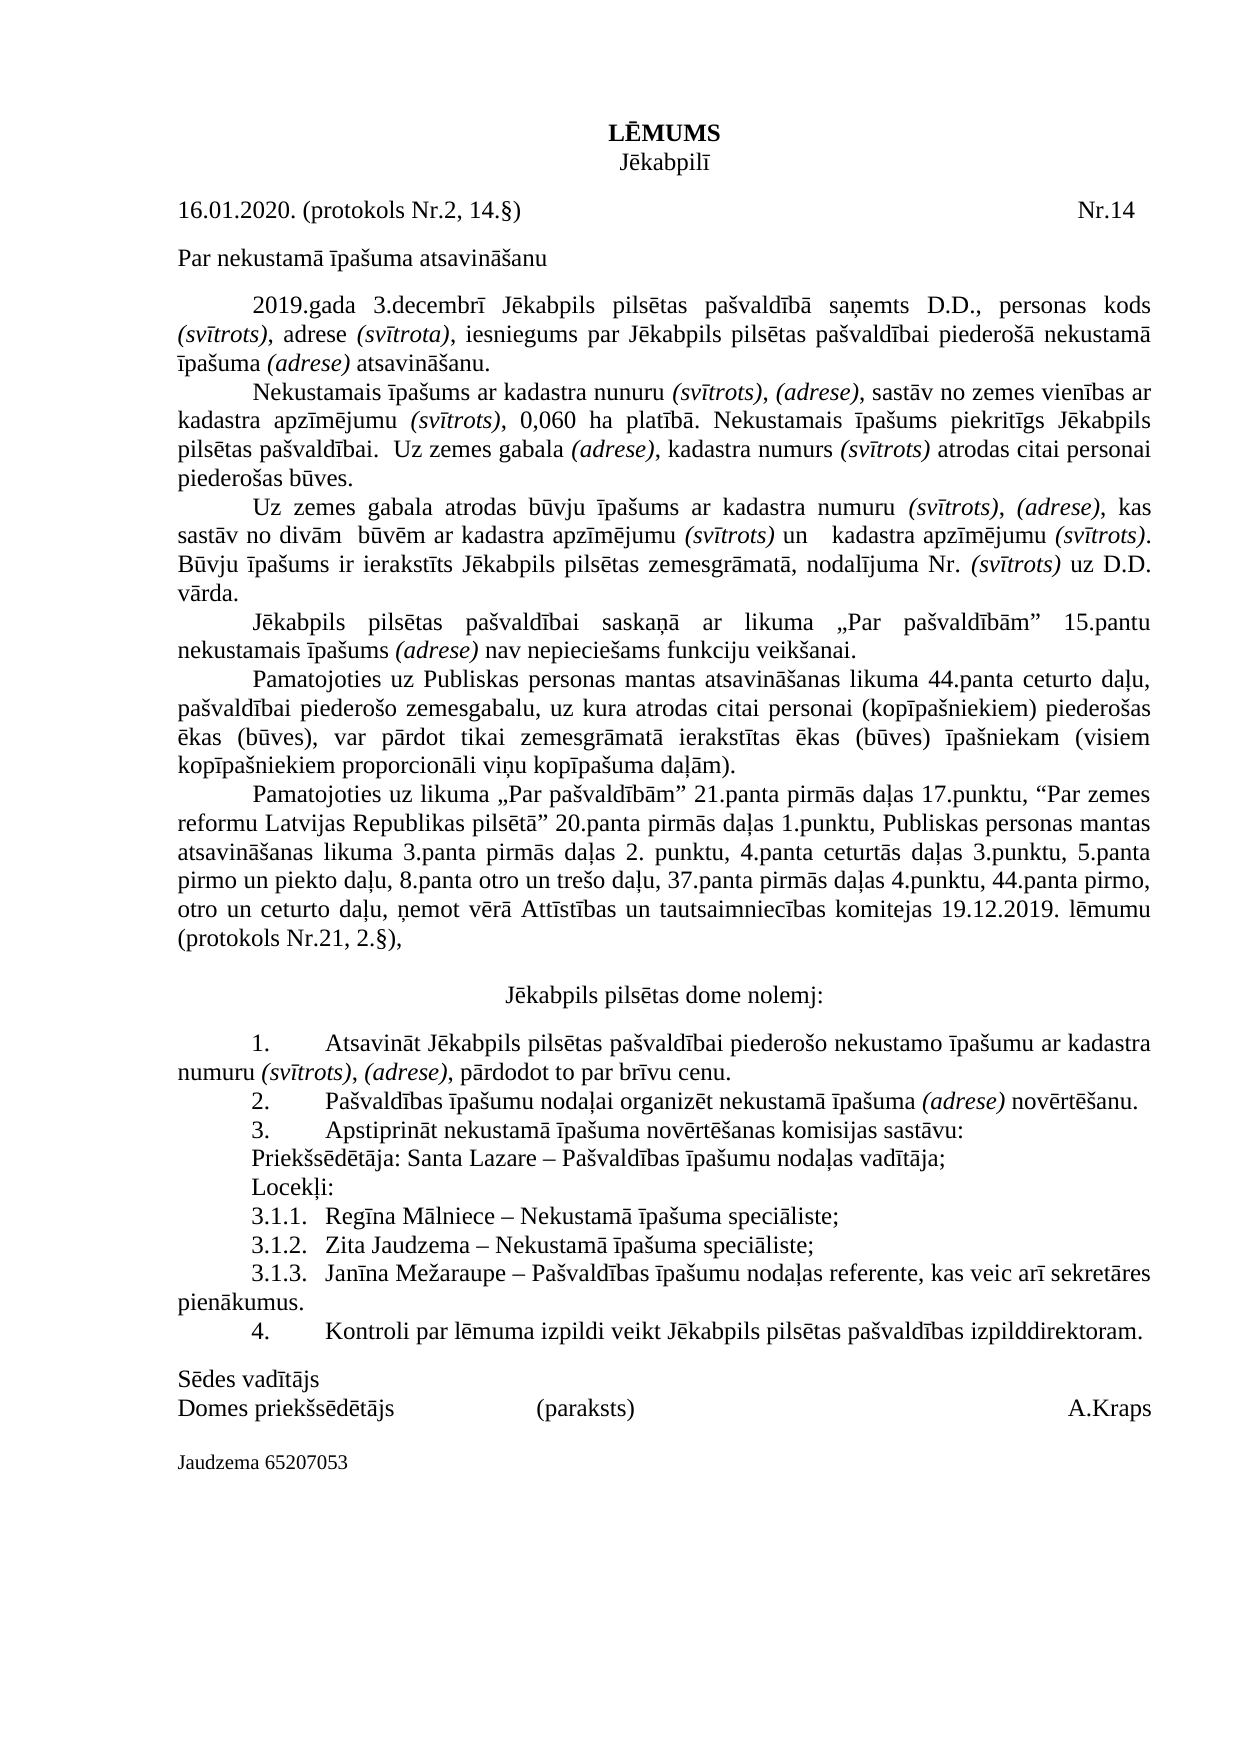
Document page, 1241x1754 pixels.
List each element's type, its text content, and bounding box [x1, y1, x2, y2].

text Pamatojoties uz likuma „Par pašvaldībām” 21.panta pirmās daļas 17.punktu, “Par zemes reformu Latvijas Republikas pilsētā” 20.panta pirmās daļas 1.punktu, Publiskas personas mantas atsavināšanas likuma 3.panta pirmās daļas 2. punktu, 4.panta ceturtās daļas 3.punktu, 5.panta pirmo un piekto daļu, 8.panta otro un trešo daļu, 37.panta pirmās daļas 4.punktu, 44.panta pirmo, otro un ceturto daļu, ņemot vērā Attīstības un tautsaimniecības komitejas 19.12.2019. lēmumu (protokols Nr.21, 2.§), [177, 779, 1152, 952]
list Zita Jaudzema – Nekustamā īpašuma speciāliste; [177, 1230, 1152, 1258]
list Atsavināt Jēkabpils pilsētas pašvaldībai piederošo nekustamo īpašumu ar kadastra numuru (svītrots), (adrese), pārdodot to par brīvu cenu. [177, 1028, 1152, 1086]
text 2019.gada 3.decembrī Jēkabpils pilsētas pašvaldībā saņemts D.D., personas kods (svītrots), adrese (svītrota), iesniegums par Jēkabpils pilsētas pašvaldībai piederošā nekustamā īpašuma (adrese) atsavināšanu. [177, 291, 1152, 377]
list Apstiprināt nekustamā īpašuma novērtēšanas komisijas sastāvu: [177, 1115, 1152, 1143]
text Jēkabpilī [177, 147, 1152, 176]
text Jaudzema 65207053 [177, 1450, 1152, 1474]
text Par nekustamā īpašuma atsavināšanu [177, 243, 1152, 271]
text Nekustamais īpašums ar kadastra nunuru (svītrots), (adrese), sastāv no zemes vienības ar kadastra apzīmējumu (svītrots), 0,060 ha platībā. Nekustamais īpašums piekritīgs Jēkabpils pilsētas pašvaldībai. Uz zemes gabala (adrese), kadastra numurs (svītrots) atrodas citai personai piederošas būves. [177, 377, 1152, 492]
text 16.01.2020. (protokols Nr.2, 14.§) Nr.14 [177, 195, 1152, 223]
list Kontroli par lēmuma izpildi veikt Jēkabpils pilsētas pašvaldības izpilddirektoram. [177, 1316, 1152, 1345]
text Jēkabpils pilsētas dome nolemj: [177, 952, 1152, 1009]
list Pašvaldības īpašumu nodaļai organizēt nekustamā īpašuma (adrese) novērtēšanu. [177, 1086, 1152, 1115]
text Uz zemes gabala atrodas būvju īpašums ar kadastra numuru (svītrots), (adrese), kas sastāv no divām būvēm ar kadastra apzīmējumu (svītrots) un kadastra apzīmējumu (svītrots). Būvju īpašums ir ierakstīts Jēkabpils pilsētas zemesgrāmatā, nodalījuma Nr. (svītrots) uz D.D. vārda. [177, 492, 1152, 607]
list Priekšsēdētāja: Santa Lazare – Pašvaldības īpašumu nodaļas vadītāja; [177, 1143, 1152, 1172]
text Domes priekšsēdētājs (paraksts) A.Kraps [177, 1393, 1152, 1421]
text Sēdes vadītājs [177, 1364, 1152, 1393]
text Pamatojoties uz Publiskas personas mantas atsavināšanas likuma 44.panta ceturto daļu, pašvaldībai piederošo zemesgabalu, uz kura atrodas citai personai (kopīpašniekiem) piederošas ēkas (būves), var pārdot tikai zemesgrāmatā ierakstītas ēkas (būves) īpašniekam (visiem kopīpašniekiem proporcionāli viņu kopīpašuma daļām). [177, 664, 1152, 779]
list Regīna Mālniece – Nekustamā īpašuma speciāliste; [177, 1201, 1152, 1230]
list Janīna Mežaraupe – Pašvaldības īpašumu nodaļas referente, kas veic arī sekretāres pienākumus. [177, 1258, 1152, 1316]
list Locekļi: [177, 1172, 1152, 1201]
text LĒMUMS [177, 118, 1152, 147]
text Jēkabpils pilsētas pašvaldībai saskaņā ar likuma „Par pašvaldībām” 15.pantu nekustamais īpašums (adrese) nav nepieciešams funkciju veikšanai. [177, 607, 1152, 664]
